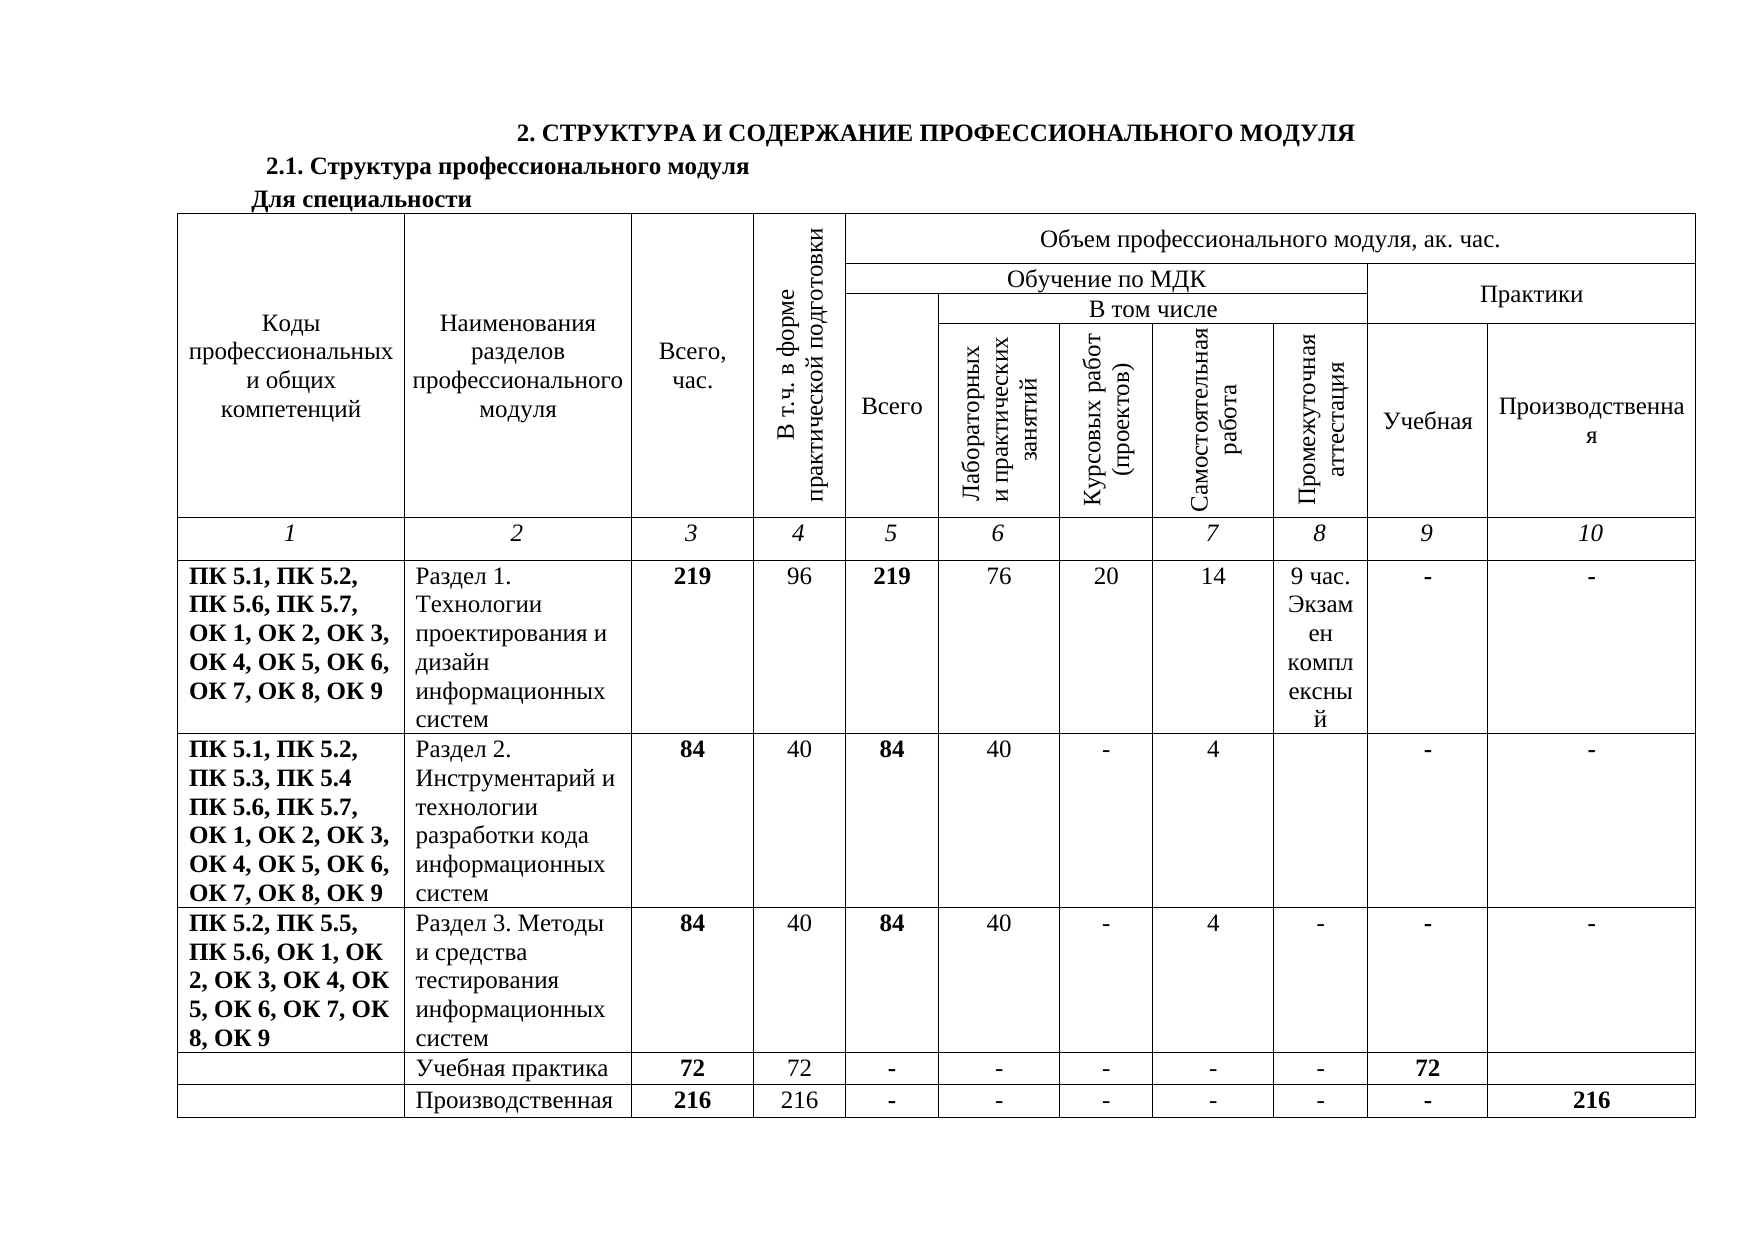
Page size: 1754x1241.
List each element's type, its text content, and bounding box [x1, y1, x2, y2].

text 2.1. Структура профессионального модуля [177, 151, 1695, 180]
table_cell Самостоятельная работа [1153, 324, 1273, 517]
table_cell 72 [1368, 1053, 1487, 1084]
table_cell 4 [754, 518, 845, 560]
table_cell Обучение по МДК [846, 264, 1367, 293]
table_cell 84 [846, 734, 938, 907]
table_cell - [1488, 561, 1695, 733]
table_cell Промежуточная аттестация [1274, 324, 1367, 517]
table_cell Лабораторных и практических занятий [939, 324, 1059, 517]
table_cell Курсовых работ (проектов) [1060, 324, 1152, 517]
table_cell 8 [1274, 518, 1367, 560]
table_cell - [846, 1085, 938, 1117]
table_cell Учебная практика [405, 1053, 631, 1084]
table_cell 40 [754, 734, 845, 907]
table_cell 84 [632, 908, 753, 1052]
table_cell [1274, 734, 1367, 907]
table_cell [178, 1053, 404, 1084]
text 2. Структура и содержание профессионального модуля [177, 118, 1695, 147]
table_cell Практики [1368, 264, 1695, 323]
table_cell - [1368, 908, 1487, 1052]
table_cell - [1368, 561, 1487, 733]
table_cell 2 [405, 518, 631, 560]
table_cell - [1488, 734, 1695, 907]
table_cell 219 [846, 561, 938, 733]
table_cell - [1060, 1053, 1152, 1084]
table_cell Учебная [1368, 324, 1487, 517]
table_cell - [1153, 1085, 1273, 1117]
table_cell 7 [1153, 518, 1273, 560]
table_cell 1 [178, 518, 404, 560]
table_cell - [1274, 908, 1367, 1052]
table_cell - [939, 1085, 1059, 1117]
table_cell 3 [632, 518, 753, 560]
table_cell - [1368, 1085, 1487, 1117]
text Для специальности [177, 184, 1695, 213]
table_cell 216 [1488, 1085, 1695, 1117]
table_cell 9 [1368, 518, 1487, 560]
table_header В т.ч. в форме практической подготовки [754, 214, 845, 517]
table_cell - [846, 1053, 938, 1084]
table_cell [1488, 1053, 1695, 1084]
table_cell 84 [632, 734, 753, 907]
table_cell 76 [939, 561, 1059, 733]
table_cell - [939, 1053, 1059, 1084]
table_cell 40 [939, 908, 1059, 1052]
table_cell 84 [846, 908, 938, 1052]
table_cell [405, 1085, 631, 1117]
table_cell [178, 1085, 404, 1117]
table_header Коды профессиональных и общих компетенций [178, 214, 404, 517]
table_cell Раздел 3. Методы и средства тестирования информационных систем [405, 908, 631, 1052]
table_cell В том числе [939, 294, 1367, 323]
table_cell - [1488, 908, 1695, 1052]
table_header Наименования разделов профессионального модуля [405, 214, 631, 517]
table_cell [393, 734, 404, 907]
table_cell 6 [939, 518, 1059, 560]
table_cell Всего [846, 294, 938, 517]
table_cell - [1060, 1085, 1152, 1117]
table_cell 216 [754, 1085, 845, 1117]
table_header Объем профессионального модуля, ак. час. [846, 214, 1695, 263]
table_cell - [1060, 734, 1152, 907]
table_cell 216 [632, 1085, 753, 1117]
table_cell [1060, 518, 1152, 560]
table_cell 5 [846, 518, 938, 560]
table_cell 4 [1153, 734, 1273, 907]
table_cell 40 [939, 734, 1059, 907]
table_cell - [1274, 1053, 1367, 1084]
table_cell - [1274, 1085, 1367, 1117]
table_cell 72 [754, 1053, 845, 1084]
table_cell Раздел 2. Инструментарий и технологии разработки кода информационных систем [405, 734, 631, 907]
table_cell 20 [1060, 561, 1152, 733]
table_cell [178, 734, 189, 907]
table_cell ПК 5.1, ПК 5.2, ПК 5.6, ПК 5.7, ОК 1, ОК 2, ОК 3, ОК 4, ОК 5, ОК 6, ОК 7, ОК 8, ОК 9 [178, 561, 404, 733]
table_cell 9 час. Экзамен комплексный [1274, 561, 1367, 733]
table_cell - [1153, 1053, 1273, 1084]
table_cell 40 [754, 908, 845, 1052]
table_cell - [1060, 908, 1152, 1052]
table_cell 72 [632, 1053, 753, 1084]
table_cell 14 [1153, 561, 1273, 733]
table_cell Производственная [1488, 324, 1695, 517]
table_cell 219 [632, 561, 753, 733]
table_cell 4 [1153, 908, 1273, 1052]
table_header Всего, час. [632, 214, 753, 517]
table_cell 10 [1488, 518, 1695, 560]
table_cell 96 [754, 561, 845, 733]
table_cell - [1368, 734, 1487, 907]
